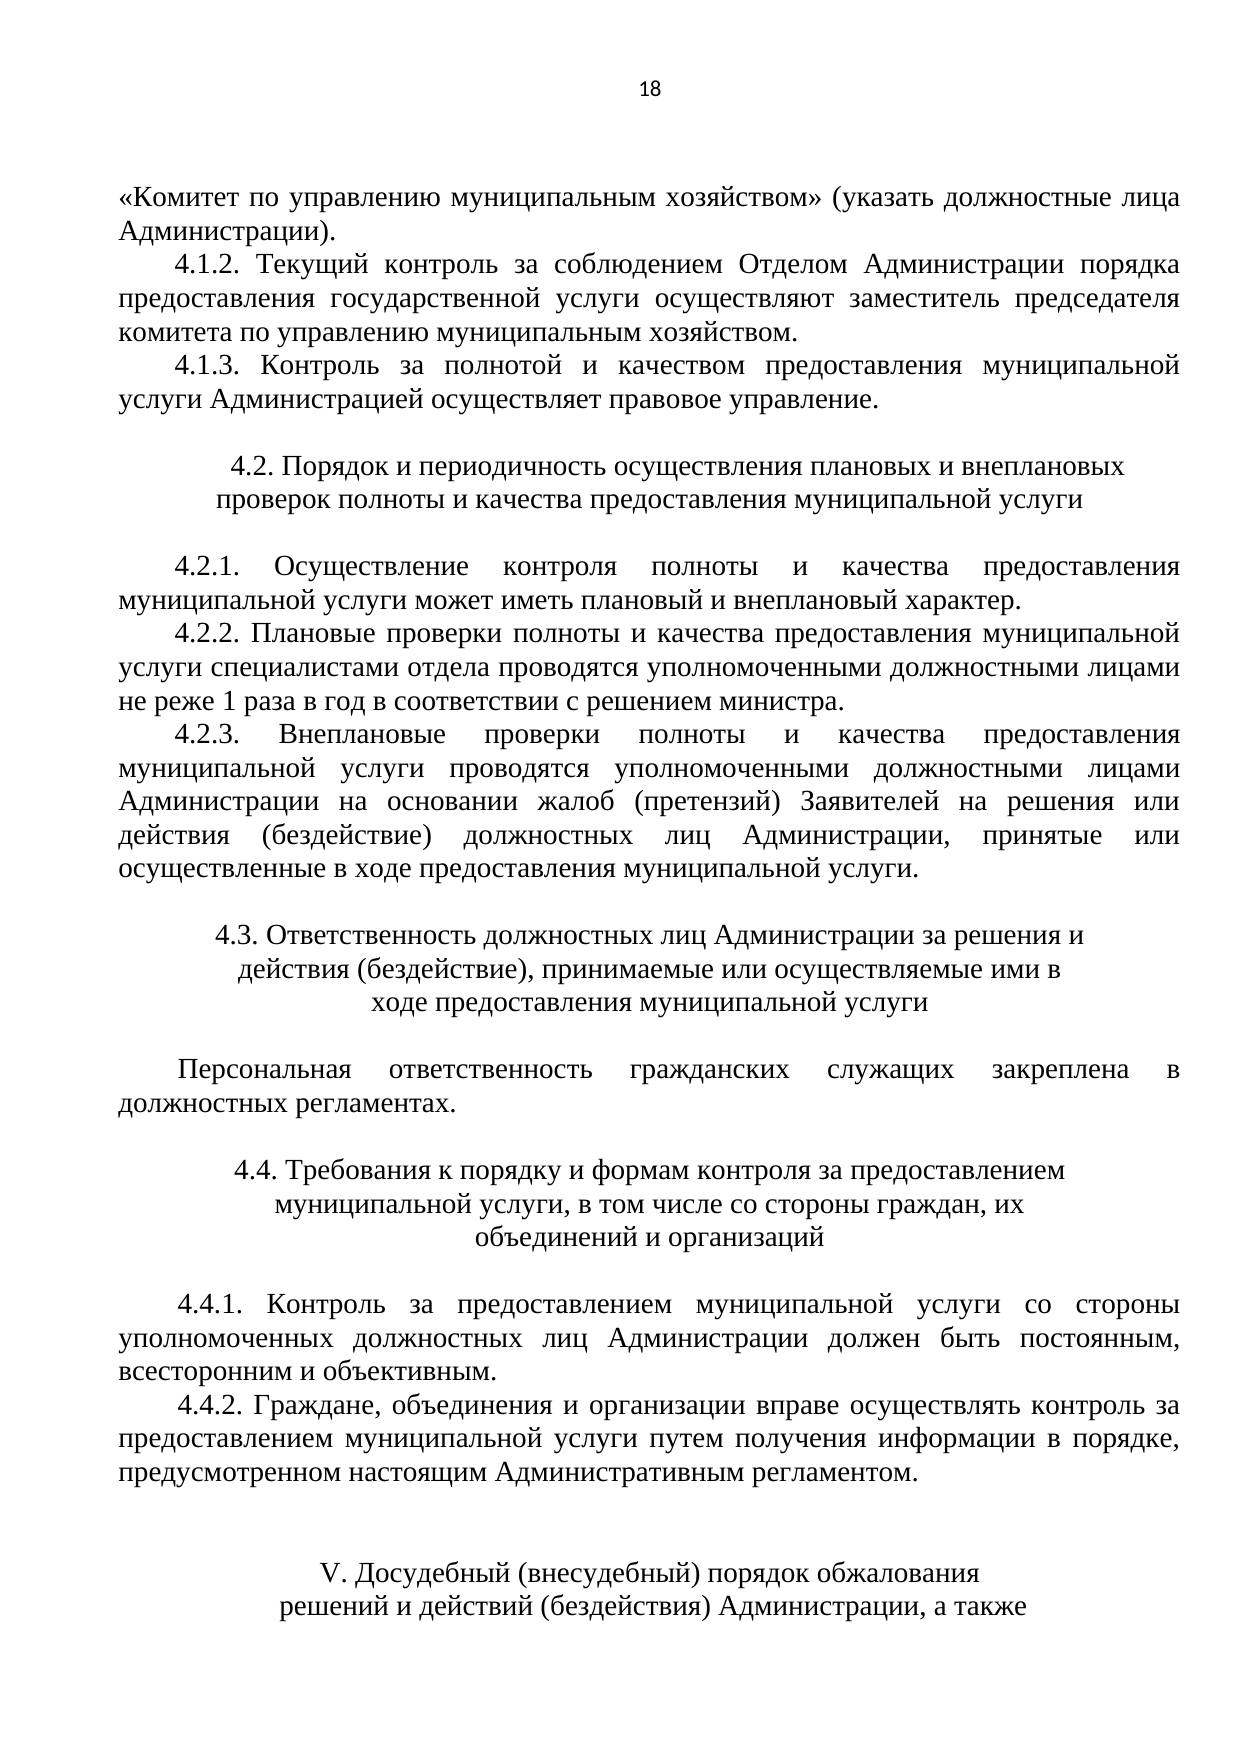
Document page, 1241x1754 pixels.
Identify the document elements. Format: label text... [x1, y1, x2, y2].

text 4.2. Порядок и периодичность осуществления плановых и внеплановых проверок полноты и качества предоставления муниципальной услуги [118, 448, 1181, 515]
text 4.1.3. Контроль за полнотой и качеством предоставления муниципальной услуги Администрацией осуществляет правовое управление. [118, 347, 1181, 414]
text 4.1.2. Текущий контроль за соблюдением Отделом Администрации порядка предоставления государственной услуги осуществляют заместитель председателя комитета по управлению муниципальным хозяйством. [118, 247, 1181, 347]
text Персональная ответственность гражданских служащих закреплена в должностных регламентах. [118, 1052, 1181, 1119]
text решений и действий (бездействия) Администрации, а также [118, 1588, 1181, 1622]
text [118, 179, 1181, 247]
text 4.2.2. Плановые проверки полноты и качества предоставления муниципальной услуги специалистами отдела проводятся уполномоченными должностными лицами не реже 1 раза в год в соответствии с решением министра. [118, 616, 1181, 716]
text 4.4.1. Контроль за предоставлением муниципальной услуги со стороны уполномоченных должностных лиц Администрации должен быть постоянным, всесторонним и объективным. [118, 1286, 1181, 1387]
text муниципальной услуги, в том числе со стороны граждан, их [118, 1186, 1181, 1219]
text действия (бездействие), принимаемые или осуществляемые ими в [118, 951, 1181, 984]
text 4.2.1. Осуществление контроля полноты и качества предоставления муниципальной услуги может иметь плановый и внеплановый характер. [118, 548, 1181, 616]
text ходе предоставления муниципальной услуги [118, 984, 1181, 1018]
text V. Досудебный (внесудебный) порядок обжалования [118, 1555, 1181, 1588]
text 4.4. Требования к порядку и формам контроля за предоставлением [118, 1152, 1181, 1186]
text 4.2.3. Внеплановые проверки полноты и качества предоставления муниципальной услуги проводятся уполномоченными должностными лицами Администрации на основании жалоб (претензий) Заявителей на решения или действия (бездействие) должностных лиц Администрации, принятые или осуществленные в ходе предоставления муниципальной услуги. [118, 716, 1181, 884]
text 4.3. Ответственность должностных лиц Администрации за решения и [118, 917, 1181, 951]
text объединений и организаций [118, 1219, 1181, 1253]
text 4.4.2. Граждане, объединения и организации вправе осуществлять контроль за предоставлением муниципальной услуги путем получения информации в порядке, предусмотренном настоящим Административным регламентом. [118, 1387, 1181, 1488]
